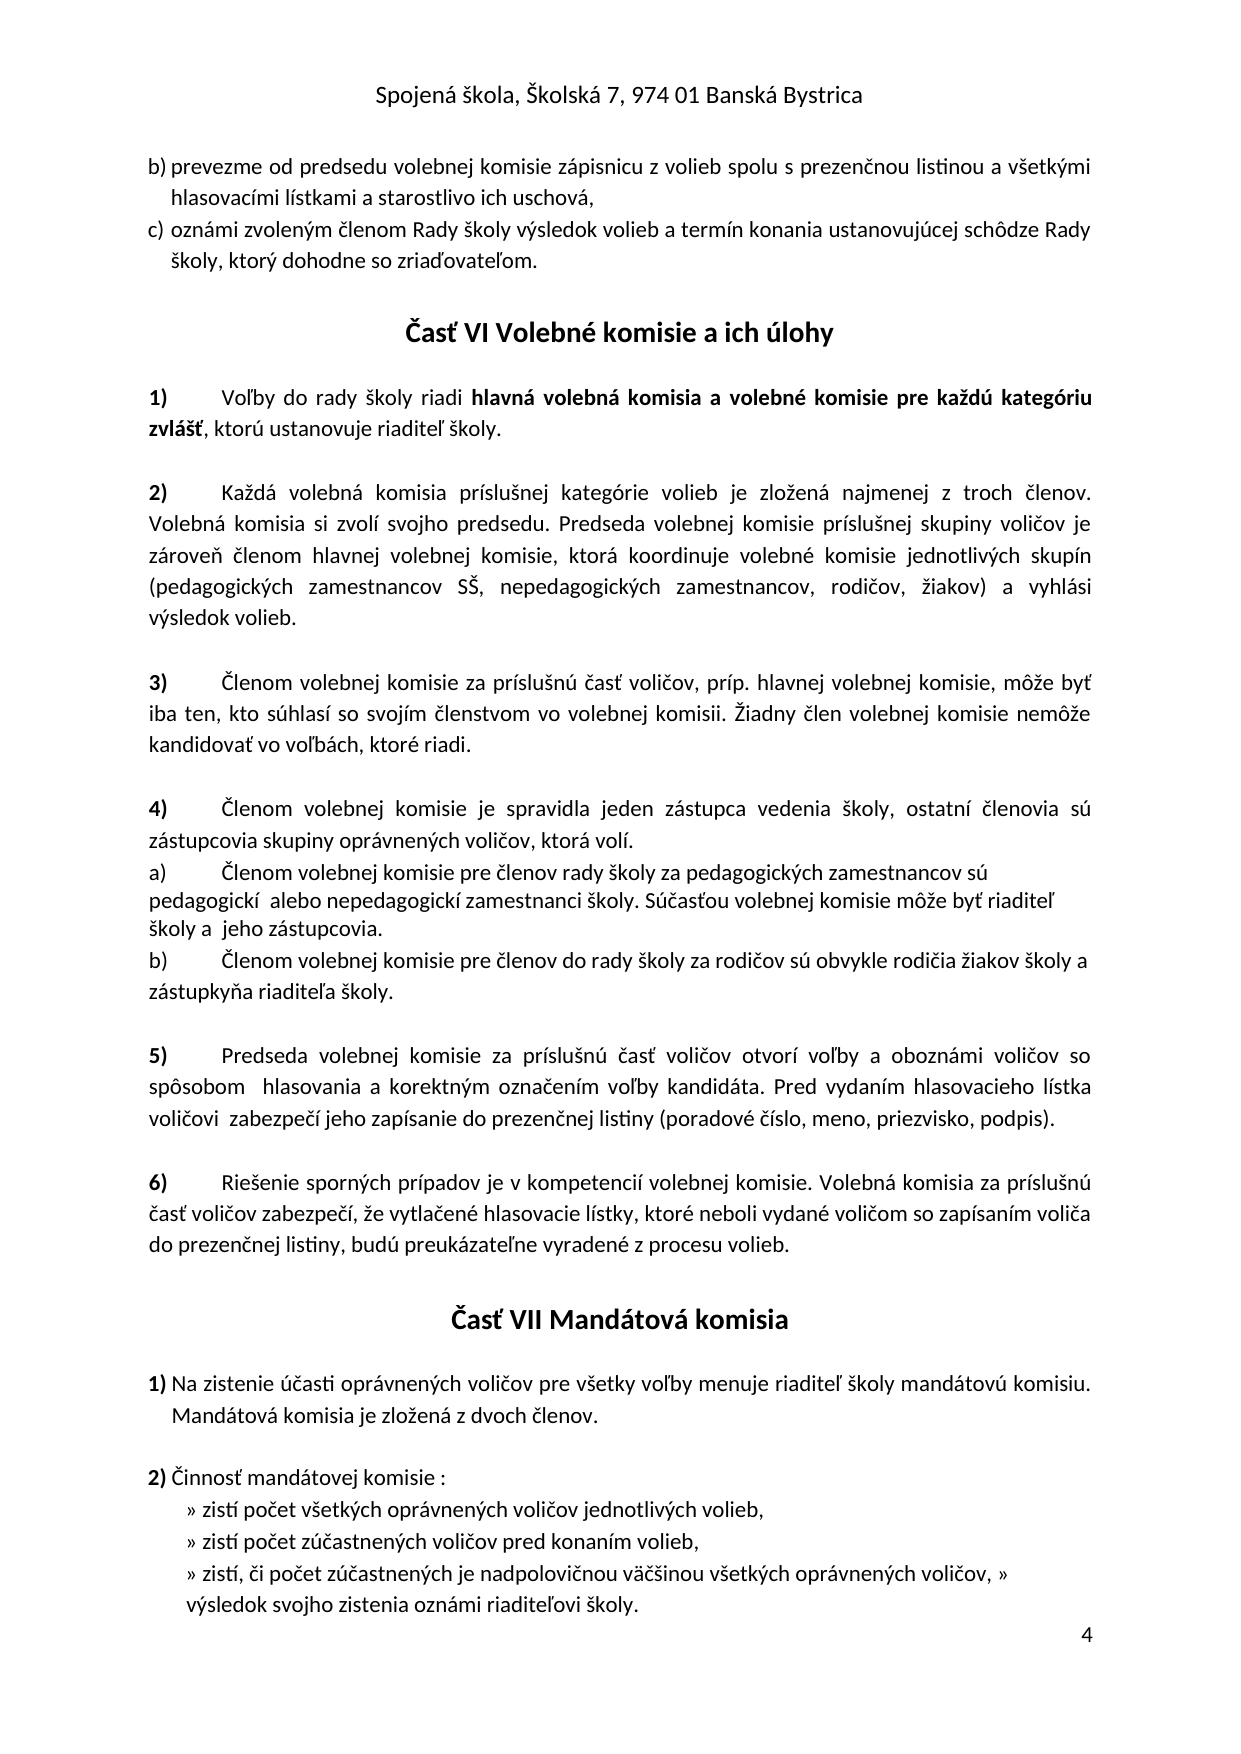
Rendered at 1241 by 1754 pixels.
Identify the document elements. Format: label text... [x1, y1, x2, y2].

list Riešenie sporných prípadov je v kompetencií volebnej komisie. Volebná komisia za príslušnú časť voličov zabezpečí, že vytlačené hlasovacie lístky, ktoré neboli vydané voličom so zapísaním voliča do prezenčnej listiny, budú preukázateľne vyradené z procesu volieb. [149, 1168, 1093, 1259]
list Členom volebnej komisie pre členov do rady školy za rodičov sú obvykle rodičia žiakov školy a zástupkyňa riaditeľa školy. [149, 946, 1093, 1005]
text » zistí počet zúčastnených voličov pred konaním volieb, [185, 1527, 1093, 1555]
list Členom volebnej komisie za príslušnú časť voličov, príp. hlavnej volebnej komisie, môže byť iba ten, kto súhlasí so svojím členstvom vo volebnej komisii. Žiadny člen volebnej komisie nemôže kandidovať vo voľbách, ktoré riadi. [149, 668, 1093, 759]
list oznámi zvoleným členom Rady školy výsledok volieb a termín konania ustanovujúcej schôdze Rady školy, ktorý dohodne so zriaďovateľom. [148, 215, 1093, 274]
list prevezme od predsedu volebnej komisie zápisnicu z volieb spolu s prezenčnou listinou a všetkými hlasovacími lístkami a starostlivo ich uschová, [148, 152, 1093, 211]
list Každá volebná komisia príslušnej kategórie volieb je zložená najmenej z troch členov. Volebná komisia si zvolí svojho predsedu. Predseda volebnej komisie príslušnej skupiny voličov je zároveň členom hlavnej volebnej komisie, ktorá koordinuje volebné komisie jednotlivých skupín (pedagogických zamestnancov SŠ, nepedagogických zamestnancov, rodičov, žiakov) a vyhlási výsledok volieb. [149, 478, 1093, 632]
list Na zistenie účasti oprávnených voličov pre všetky voľby menuje riaditeľ školy mandátovú komisiu. Mandátová komisia je zložená z dvoch členov. [148, 1369, 1093, 1429]
text » zistí, či počet zúčastnených je nadpolovičnou väčšinou všetkých oprávnených voličov, » výsledok svojho zistenia oznámi riaditeľovi školy. [185, 1559, 1010, 1618]
list Činnosť mandátovej komisie : [148, 1463, 1093, 1491]
list Voľby do rady školy riadi hlavná volebná komisia a volebné komisie pre každú kategóriu zvlášť, ktorú ustanovuje riaditeľ školy. [149, 383, 1093, 442]
list Členom volebnej komisie je spravidla jeden zástupca vedenia školy, ostatní členovia sú zástupcovia skupiny oprávnených voličov, ktorá volí. [149, 794, 1093, 854]
list Predseda volebnej komisie za príslušnú časť voličov otvorí voľby a oboznámi voličov so spôsobom hlasovania a korektným označením voľby kandidáta. Pred vydaním hlasovacieho lístka voličovi zabezpečí jeho zapísanie do prezenčnej listiny (poradové číslo, meno, priezvisko, podpis). [149, 1041, 1093, 1132]
list Členom volebnej komisie pre členov rady školy za pedagogických zamestnancov sú pedagogickí alebo nepedagogickí zamestnanci školy. Súčasťou volebnej komisie môže byť riaditeľ školy a jeho zástupcovia. [149, 858, 1093, 942]
subtitle Časť VI Volebné komisie a ich úlohy [148, 314, 1092, 350]
text » zistí počet všetkých oprávnených voličov jednotlivých volieb, [185, 1495, 1093, 1523]
subtitle Časť VII Mandátová komisia [148, 1301, 1092, 1337]
